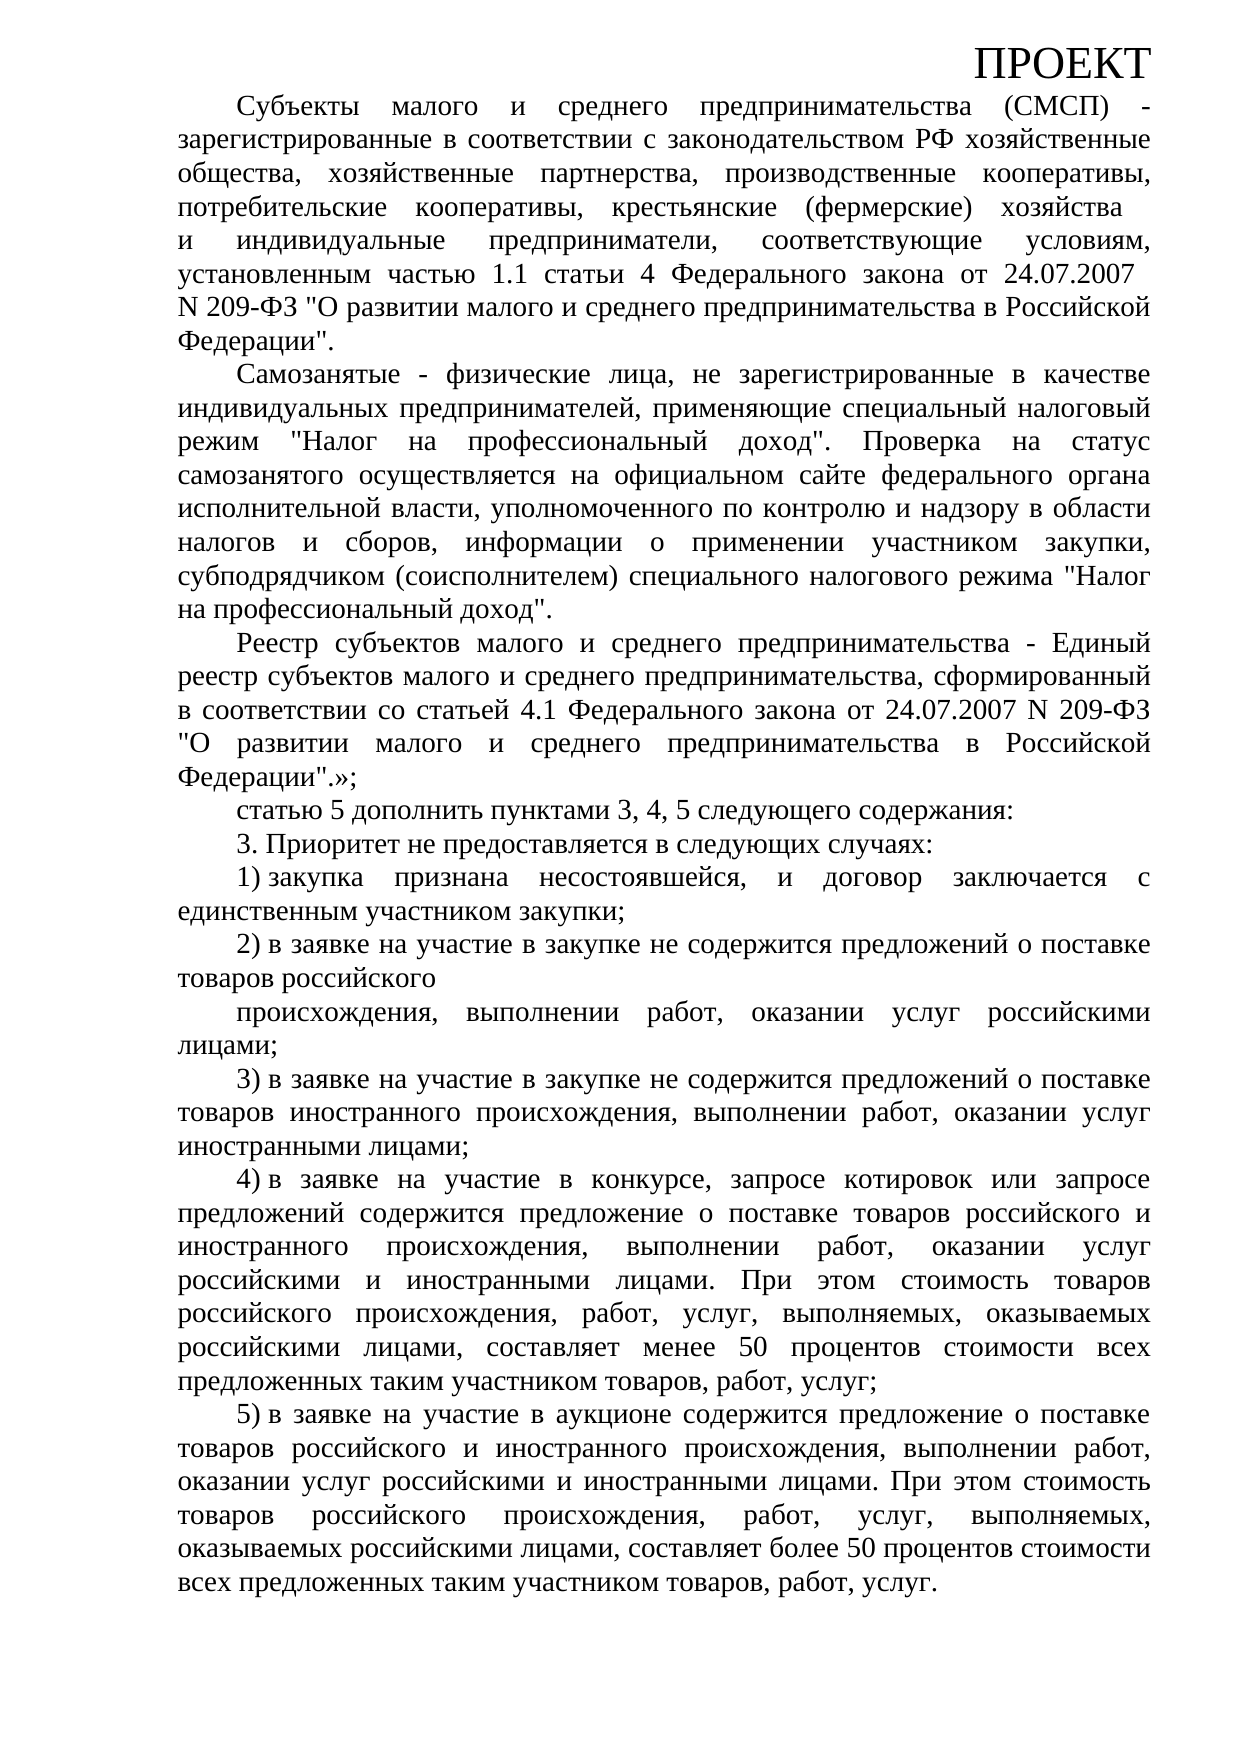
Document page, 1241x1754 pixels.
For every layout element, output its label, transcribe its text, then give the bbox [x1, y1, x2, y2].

list 4) в заявке на участие в конкурсе, запросе котировок или запросе предложений содержится предложение о поставке товаров российского и иностранного происхождения, выполнении работ, оказании услуг российскими и иностранными лицами. При этом стоимость товаров российского происхождения, работ, услуг, выполняемых, оказываемых российскими лицами, составляет менее 50 процентов стоимости всех предложенных таким участником товаров, работ, услуг; [177, 1161, 1152, 1396]
list 1) закупка признана несостоявшейся, и договор заключается с единственным участником закупки; [177, 859, 1152, 927]
list 3) в заявке на участие в закупке не содержится предложений о поставке товаров иностранного происхождения, выполнении работ, оказании услуг иностранными лицами; [177, 1061, 1152, 1161]
list 5) в заявке на участие в аукционе содержится предложение о поставке товаров российского и иностранного происхождения, выполнении работ, оказании услуг российскими и иностранными лицами. При этом стоимость товаров российского происхождения, работ, услуг, выполняемых, оказываемых российскими лицами, составляет более 50 процентов стоимости всех предложенных таким участником товаров, работ, услуг. [177, 1396, 1152, 1597]
list Реестр субъектов малого и среднего предпринимательства - Единый реестр субъектов малого и среднего предпринимательства, сформированный в соответствии со статьей 4.1 Федерального закона от 24.07.2007 N 209-ФЗ "О развитии малого и среднего предпринимательства в Российской Федерации".»; [177, 625, 1152, 792]
list статью 5 дополнить пунктами 3, 4, 5 следующего содержания: [177, 792, 1152, 826]
list происхождения, выполнении работ, оказании услуг российскими лицами; [177, 994, 1152, 1061]
list Самозанятые - физические лица, не зарегистрированные в качестве индивидуальных предпринимателей, применяющие специальный налоговый режим "Налог на профессиональный доход". Проверка на статус самозанятого осуществляется на официальном сайте федерального органа исполнительной власти, уполномоченного по контролю и надзору в области налогов и сборов, информации о применении участником закупки, субподрядчиком (соисполнителем) специального налогового режима "Налог на профессиональный доход". [177, 356, 1152, 625]
list Субъекты малого и среднего предпринимательства (СМСП) - зарегистрированные в соответствии с законодательством РФ хозяйственные общества, хозяйственные партнерства, производственные кооперативы, потребительские кооперативы, крестьянские (фермерские) хозяйства и индивидуальные предприниматели, соответствующие условиям, установленным частью 1.1 статьи 4 Федерального закона от 24.07.2007 N 209-ФЗ "О развитии малого и среднего предпринимательства в Российской Федерации". [177, 88, 1152, 356]
list 2) в заявке на участие в закупке не содержится предложений о поставке товаров российского [177, 927, 1152, 994]
list 3. Приоритет не предоставляется в следующих случаях: [177, 826, 1152, 859]
